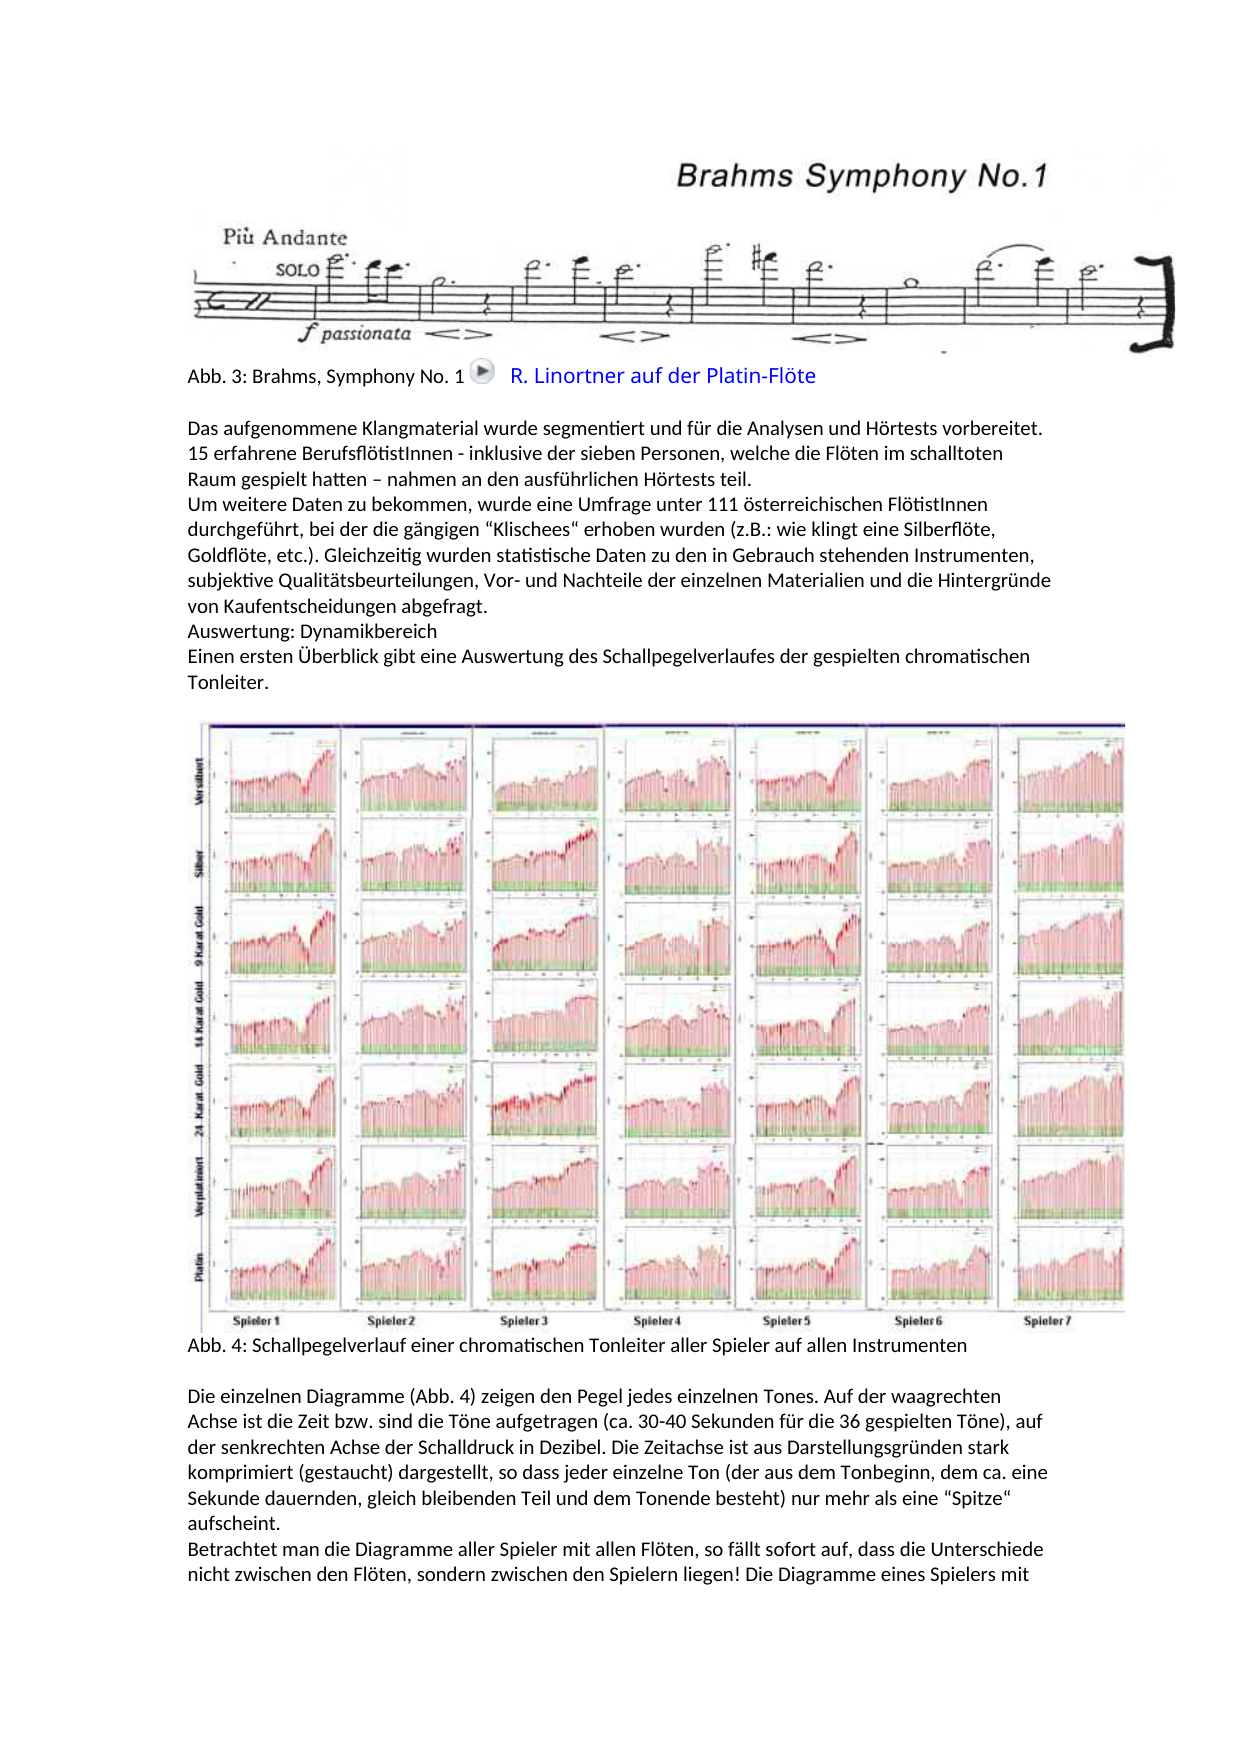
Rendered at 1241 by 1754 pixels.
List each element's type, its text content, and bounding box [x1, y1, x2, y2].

text Um weitere Daten zu bekommen, wurde eine Umfrage unter 111 österreichischen FlötistInnen durchgeführt, bei der die gängigen “Klischees“ erhoben wurden (z.B.: wie klingt eine Silberflöte, Goldflöte, etc.). Gleichzeitig wurden statistische Daten zu den in Gebrauch stehenden Instrumenten, subjektive Qualitätsbeurteilungen, Vor- und Nachteile der einzelnen Materialien und die Hintergründe von Kaufentscheidungen abgefragt. [187, 491, 1053, 618]
text Die einzelnen Diagramme (Abb. 4) zeigen den Pegel jedes einzelnen Tones. Auf der waagrechten Achse ist die Zeit bzw. sind die Töne aufgetragen (ca. 30-40 Sekunden für die 36 gespielten Töne), auf der senkrechten Achse der Schalldruck in Dezibel. Die Zeitachse ist aus Darstellungsgründen stark komprimiert (gestaucht) dargestellt, so dass jeder einzelne Ton (der aus dem Tonbeginn, dem ca. eine Sekunde dauernden, gleich bleibenden Teil und dem Tonende besteht) nur mehr als eine “Spitze“ aufscheint. [187, 1383, 1053, 1536]
text Abb. 4: Schallpegelverlauf einer chromatischen Tonleiter aller Spieler auf allen Instrumenten [187, 1333, 1053, 1358]
text Auswertung: Dynamikbereich [187, 618, 1053, 644]
text Einen ersten Überblick gibt eine Auswertung des Schallpegelverlaufes der gespielten chromatischen Tonleiter. [187, 644, 1053, 694]
picture [187, 720, 1125, 1333]
text Abb. 3: Brahms, Symphony No. 1 R. Linortner auf der Platin-Flöte [187, 359, 1053, 389]
text Das aufgenommene Klangmaterial wurde segmentiert und für die Analysen und Hörtests vorbereitet. 15 erfahrene BerufsflötistInnen - inklusive der sieben Personen, welche die Flöten im schalltoten Raum gespielt hatten – nahmen an den ausführlichen Hörtests teil. [187, 415, 1053, 491]
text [187, 1536, 1053, 1587]
picture [187, 150, 1175, 384]
